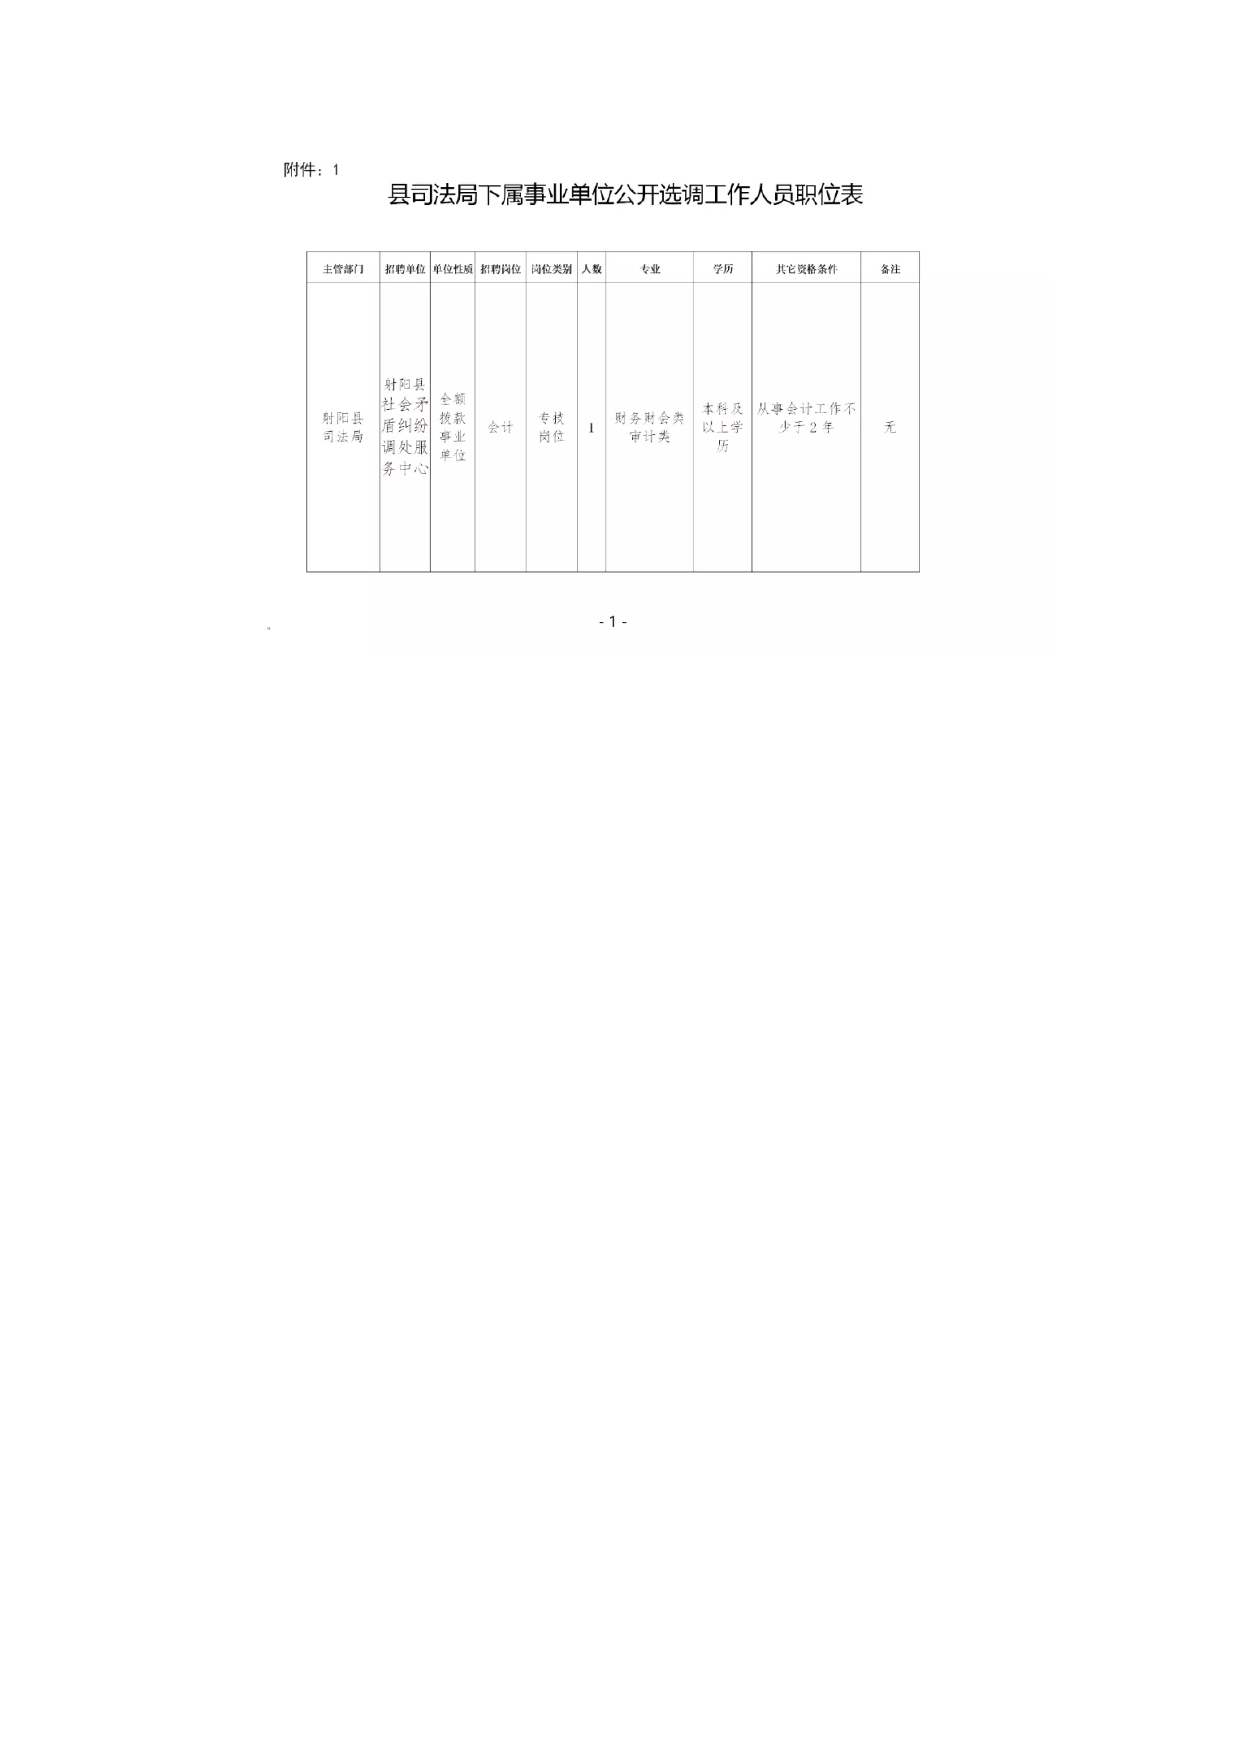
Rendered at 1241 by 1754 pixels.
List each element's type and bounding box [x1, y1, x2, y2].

picture [187, 162, 1052, 652]
